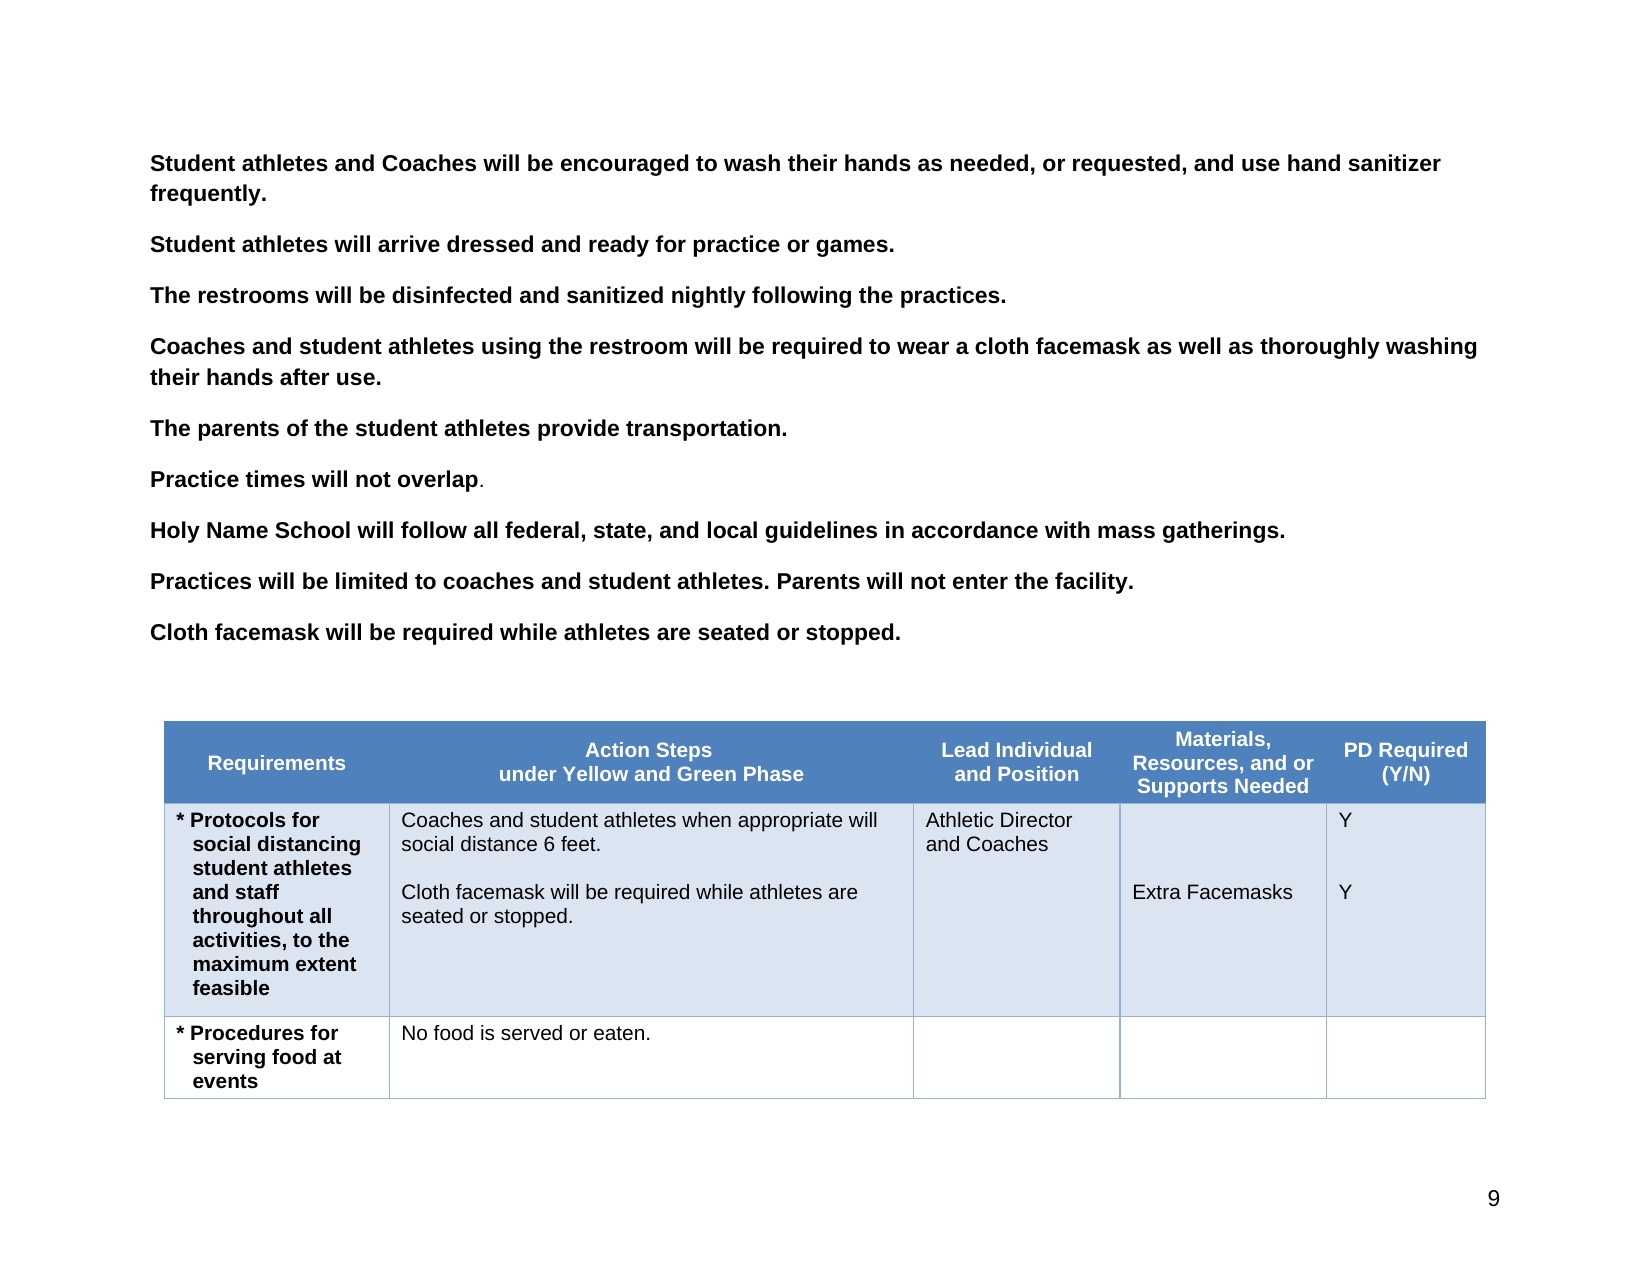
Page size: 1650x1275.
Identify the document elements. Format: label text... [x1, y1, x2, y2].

table_header Requirements [165, 722, 389, 803]
table_cell Y Y [1327, 804, 1485, 1016]
table_header Action Steps under Yellow and Green Phase [390, 722, 913, 803]
table_cell [1121, 1017, 1326, 1097]
text Practices will be limited to coaches and student athletes. Parents will not enter the facility. [150, 568, 1500, 594]
text Cloth facemask will be required while athletes are seated or stopped. [150, 619, 1500, 645]
table_cell * Procedures for serving food at events [165, 1017, 389, 1097]
table_cell * Protocols for social distancing student athletes and staff throughout all activities, to the maximum extent feasible [165, 804, 389, 1016]
table_header PD Required (Y/N) [1327, 722, 1485, 803]
text The restrooms will be disinfected and sanitized nightly following the practices. [150, 282, 1500, 309]
table_cell Coaches and student athletes when appropriate will social distance 6 feet. Cloth facemask will be required while athletes are seated or stopped. [390, 804, 913, 1016]
text The parents of the student athletes provide transportation. [150, 414, 1500, 441]
text Student athletes will arrive dressed and ready for practice or games. [150, 231, 1500, 258]
table_cell [914, 1017, 1119, 1097]
table_header Materials, Resources, and or Supports Needed [1121, 722, 1326, 803]
text Practice times will not overlap. [150, 466, 1500, 492]
table_cell Athletic Director and Coaches [914, 804, 1119, 1016]
table_cell [1327, 1017, 1485, 1097]
table_cell Extra Facemasks [1121, 804, 1326, 1016]
table_header Lead Individual and Position [914, 722, 1119, 803]
table_cell No food is served or eaten. [390, 1017, 913, 1097]
text Student athletes and Coaches will be encouraged to wash their hands as needed, or requested, and use hand sanitizer frequently. [150, 150, 1500, 207]
text Holy Name School will follow all federal, state, and local guidelines in accordance with mass gatherings. [150, 517, 1500, 543]
text Coaches and student athletes using the restroom will be required to wear a cloth facemask as well as thoroughly washing their hands after use. [150, 333, 1500, 390]
